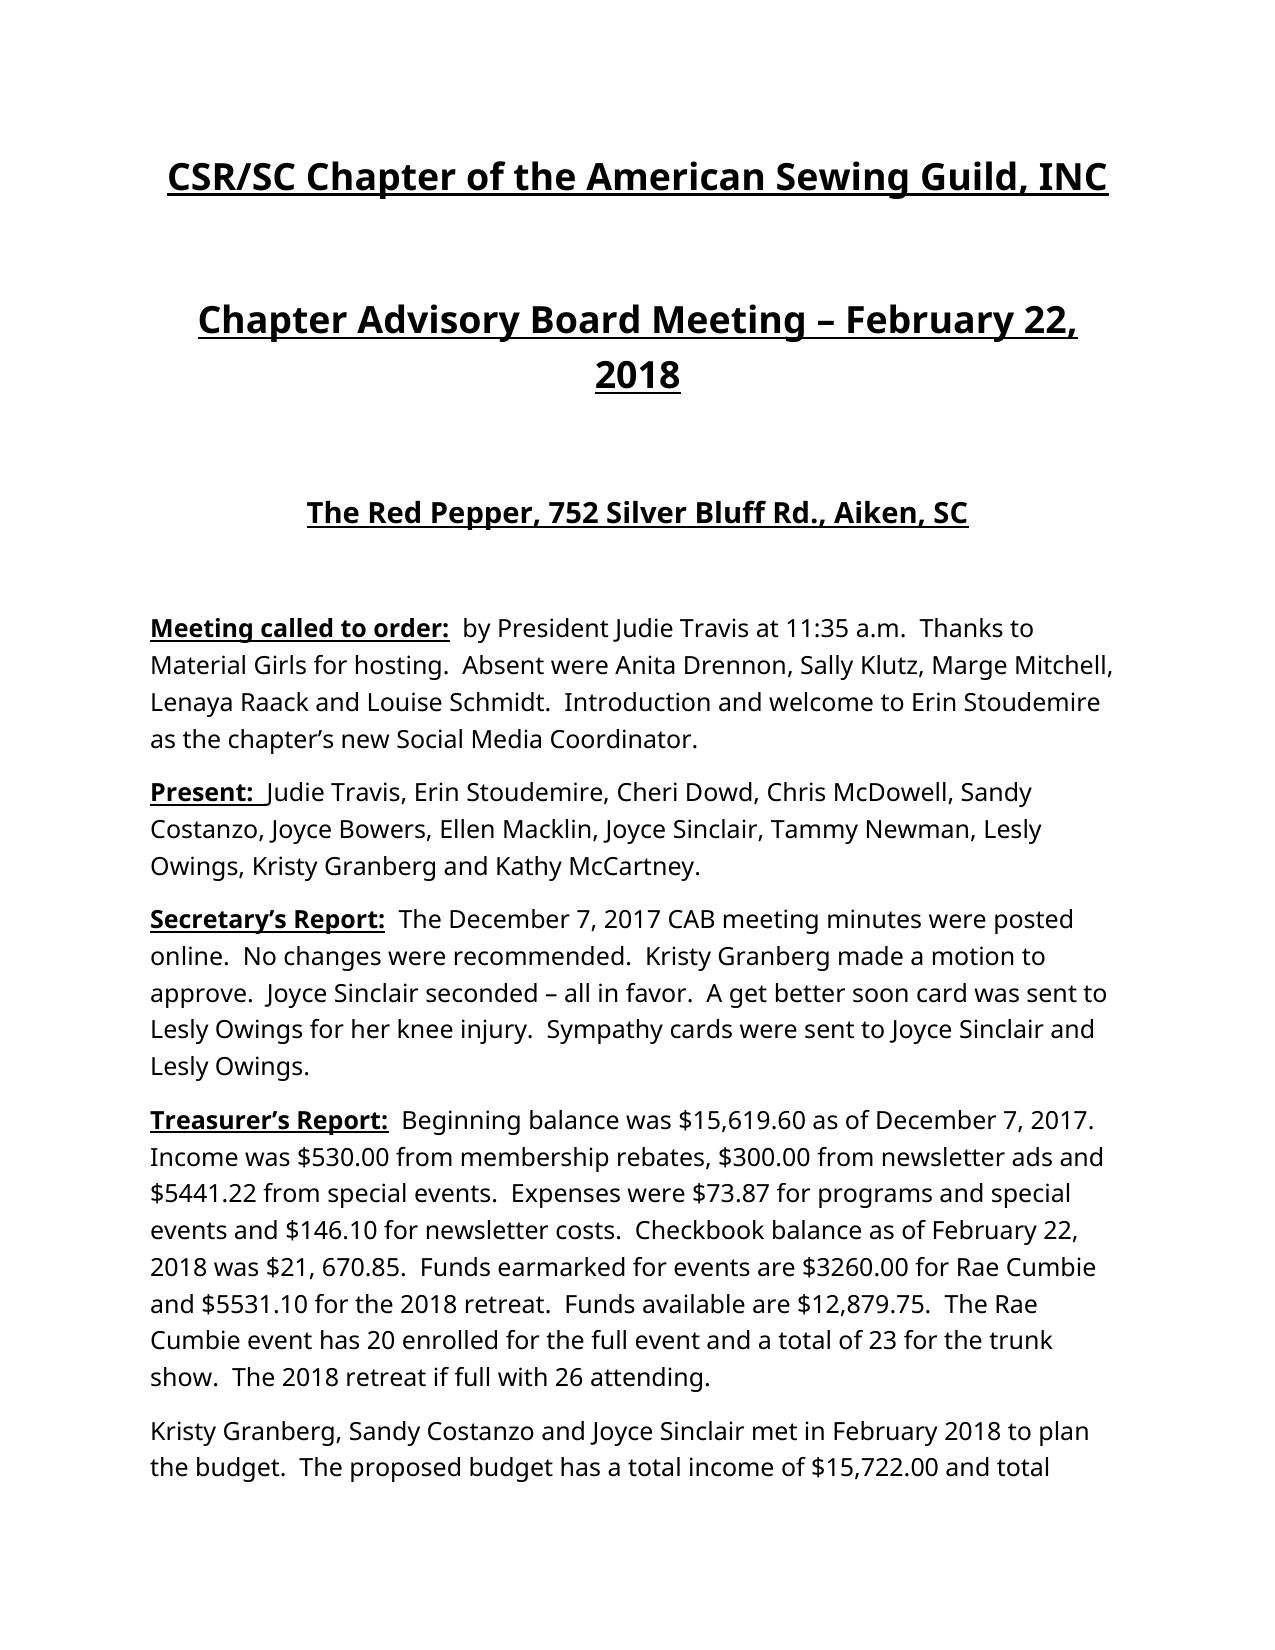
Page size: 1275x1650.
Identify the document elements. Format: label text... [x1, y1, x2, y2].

text Present: Judie Travis, Erin Stoudemire, Cheri Dowd, Chris McDowell, Sandy Costanzo, Joyce Bowers, Ellen Macklin, Joyce Sinclair, Tammy Newman, Lesly Owings, Kristy Granberg and Kathy McCartney. [150, 775, 1125, 882]
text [150, 1413, 1125, 1484]
text Chapter Advisory Board Meeting – February 22, 2018 [150, 293, 1125, 400]
text Meeting called to order: by President Judie Travis at 11:35 a.m. Thanks to Material Girls for hosting. Absent were Anita Drennon, Sally Klutz, Marge Mitchell, Lenaya Raack and Louise Schmidt. Introduction and welcome to Erin Stoudemire as the chapter’s new Social Media Coordinator. [150, 611, 1125, 756]
text Secretary’s Report: The December 7, 2017 CAB meeting minutes were posted online. No changes were recommended. Kristy Granberg made a motion to approve. Joyce Sinclair seconded – all in favor. A get better soon card was sent to Lesly Owings for her knee injury. Sympathy cards were sent to Joyce Sinclair and Lesly Owings. [150, 902, 1125, 1083]
text Treasurer’s Report: Beginning balance was $15,619.60 as of December 7, 2017. Income was $530.00 from membership rebates, $300.00 from newsletter ads and $5441.22 from special events. Expenses were $73.87 for programs and special events and $146.10 for newsletter costs. Checkbook balance as of February 22, 2018 was $21, 670.85. Funds earmarked for events are $3260.00 for Rae Cumbie and $5531.10 for the 2018 retreat. Funds available are $12,879.75. The Rae Cumbie event has 20 enrolled for the full event and a total of 23 for the trunk show. The 2018 retreat if full with 26 attending. [150, 1102, 1125, 1394]
text CSR/SC Chapter of the American Sewing Guild, INC [150, 150, 1125, 201]
text The Red Pepper, 752 Silver Bluff Rd., Aiken, SC [150, 492, 1125, 532]
